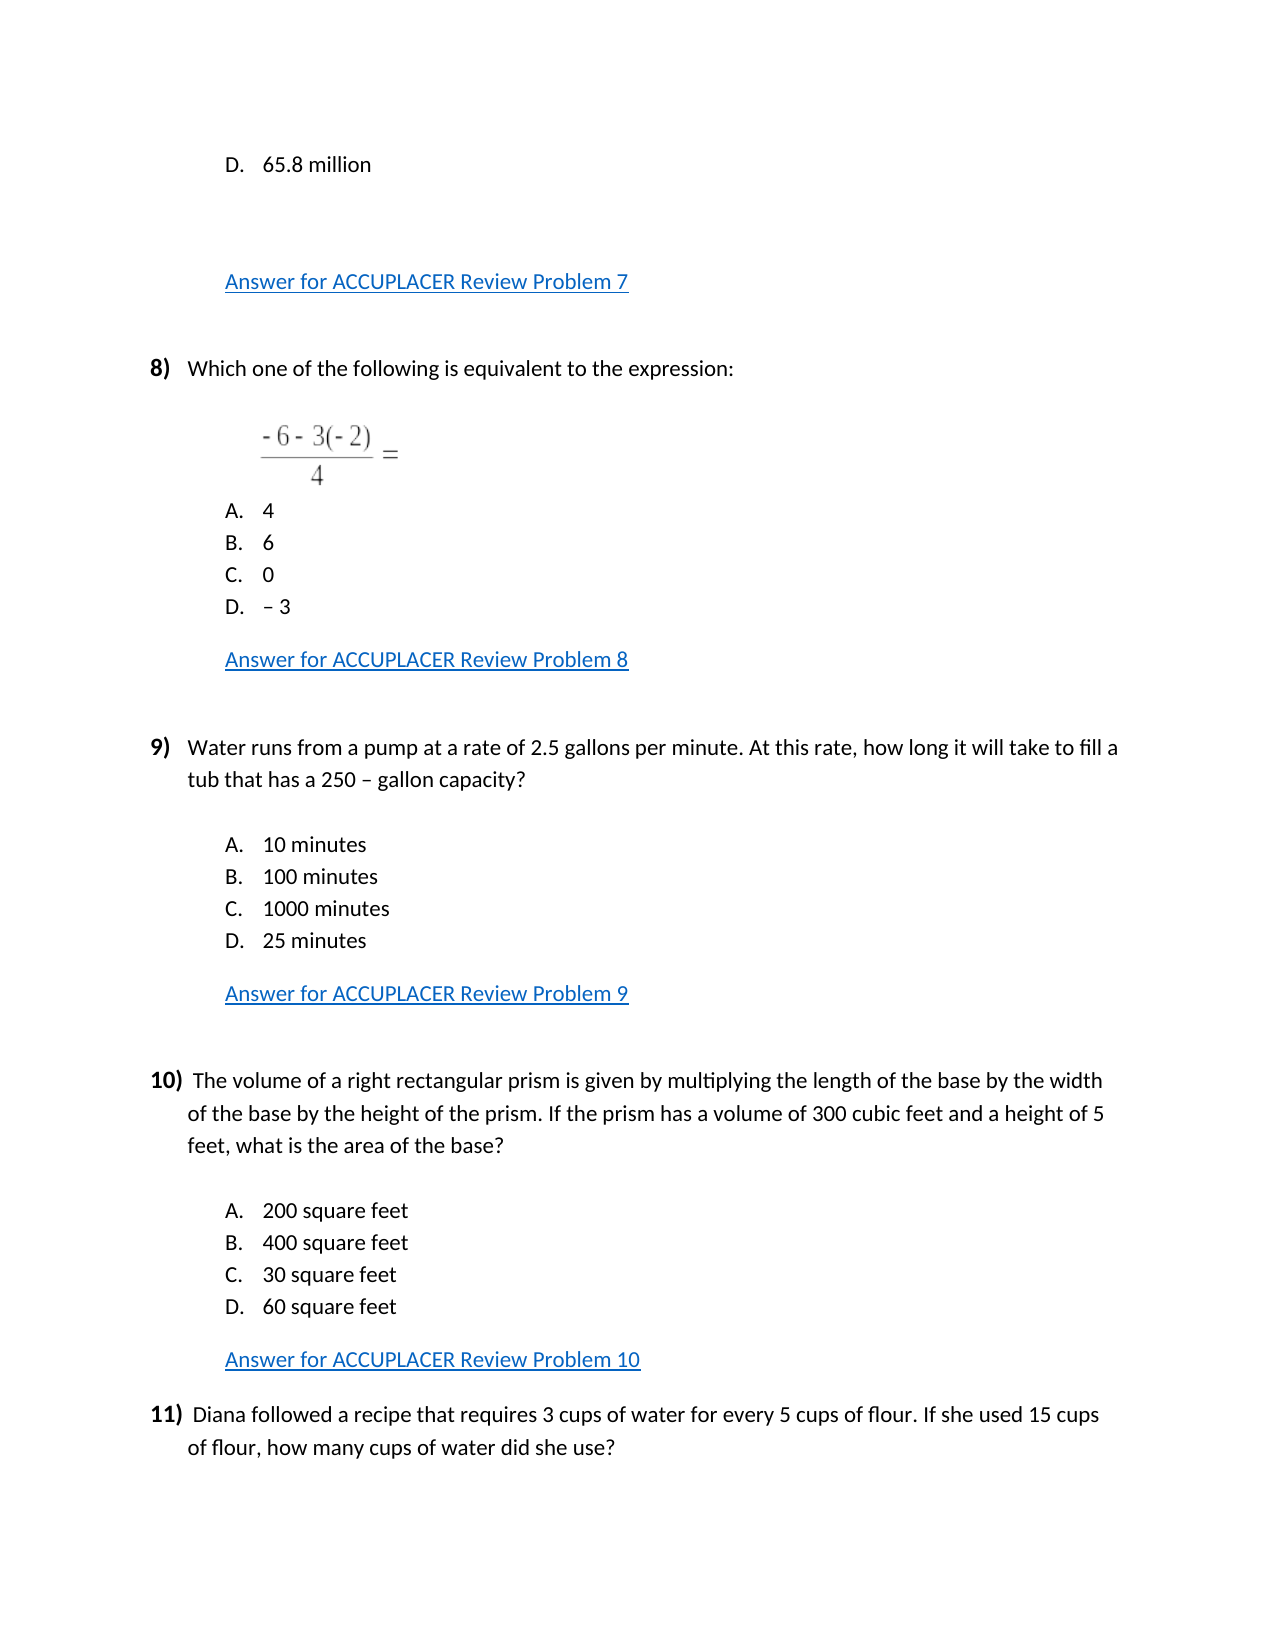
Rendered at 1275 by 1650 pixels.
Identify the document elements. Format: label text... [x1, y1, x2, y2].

list 6 [225, 528, 1125, 556]
list 400 square feet [225, 1228, 1125, 1256]
list 25 minutes [225, 926, 1125, 954]
list 60 square feet [225, 1292, 1125, 1320]
text Answer for ACCUPLACER Review Problem 9 [187, 979, 1125, 1007]
text Answer for ACCUPLACER Review Problem 8 [187, 645, 1125, 673]
list 100 minutes [225, 862, 1125, 890]
text Answer for ACCUPLACER Review Problem 7 [187, 267, 1125, 295]
list 1000 minutes [225, 894, 1125, 922]
list – 3 [225, 592, 1125, 620]
list 0 [225, 560, 1125, 588]
list The volume of a right rectangular prism is given by multiplying the length of the base by the width of the base by the height of the prism. If the prism has a volume of 300 cubic feet and a height of 5 feet, what is the area of the base? [150, 1064, 1125, 1159]
list Which one of the following is equivalent to the expression: [150, 353, 1125, 383]
list 65.8 million [225, 150, 1125, 178]
list 10 minutes [225, 830, 1125, 858]
list 30 square feet [225, 1260, 1125, 1288]
list 4 [225, 496, 1125, 524]
text Answer for ACCUPLACER Review Problem 10 [187, 1345, 1125, 1373]
list Diana followed a recipe that requires 3 cups of water for every 5 cups of flour. If she used 15 cups of flour, how many cups of water did she use? [150, 1398, 1125, 1461]
list 200 square feet [225, 1196, 1125, 1224]
list Water runs from a pump at a rate of 2.5 gallons per minute. At this rate, how long it will take to fill a tub that has a 250 – gallon capacity? [150, 731, 1125, 793]
